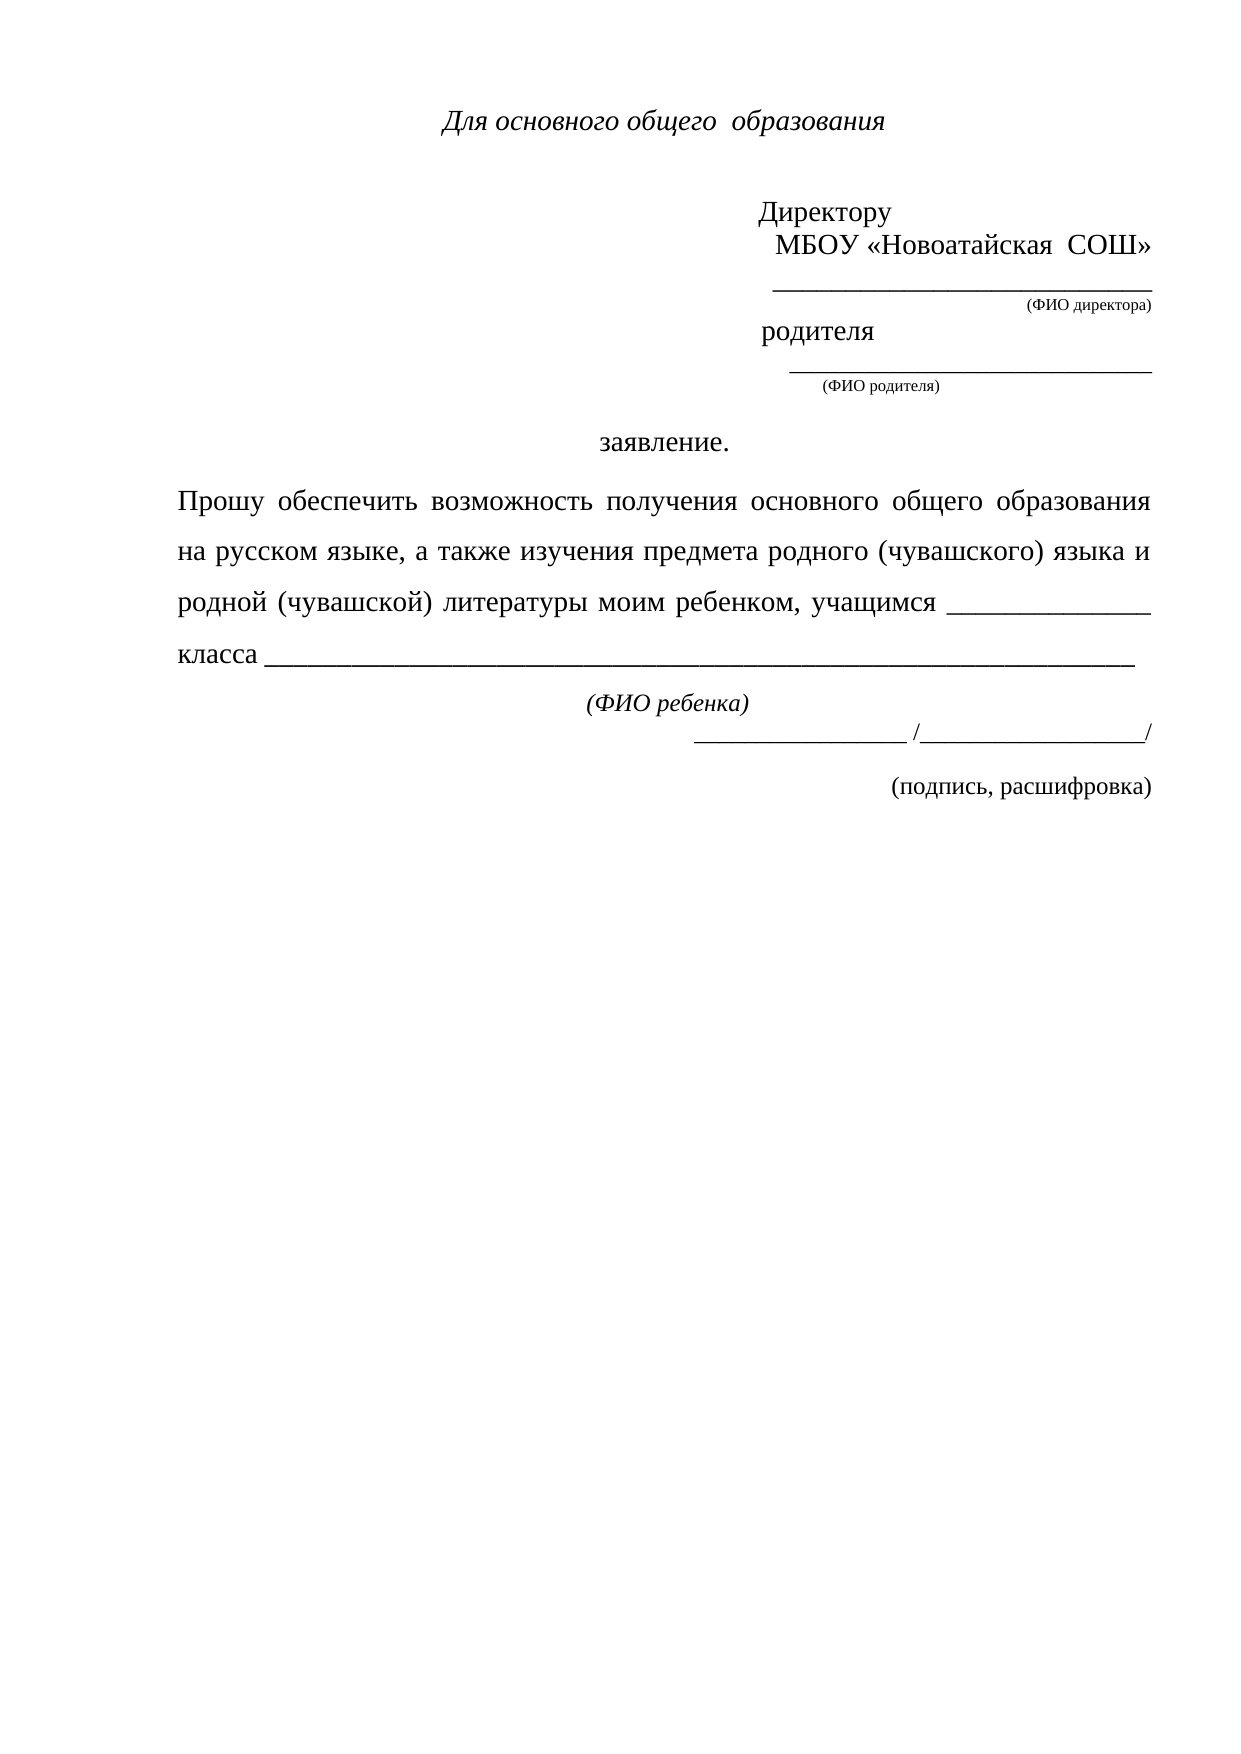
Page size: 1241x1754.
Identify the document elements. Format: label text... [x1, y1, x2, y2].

text Директору [177, 194, 1152, 227]
text (ФИО директора) [177, 294, 1152, 313]
text заявление. [177, 424, 1152, 457]
text _________________ /__________________/ [177, 717, 1152, 746]
text _____________________________ [177, 347, 1152, 376]
text (подпись, расшифровка) [177, 771, 1152, 800]
text МБОУ «Новоатайская СОШ» [177, 227, 1152, 261]
text (ФИО родителя) [177, 376, 1152, 395]
text (ФИО ребенка) [177, 688, 1152, 717]
text Для основного общего образования [177, 103, 1152, 136]
text __________________________ [177, 261, 1152, 294]
text родителя [177, 313, 1152, 347]
text Прошу обеспечить возможность получения основного общего образования на русском языке, а также изучения предмета родного (чувашского) языка и родной (чувашской) литературы моим ребенком, учащимся ______________ класса ____________________________________________________________ [177, 483, 1152, 671]
